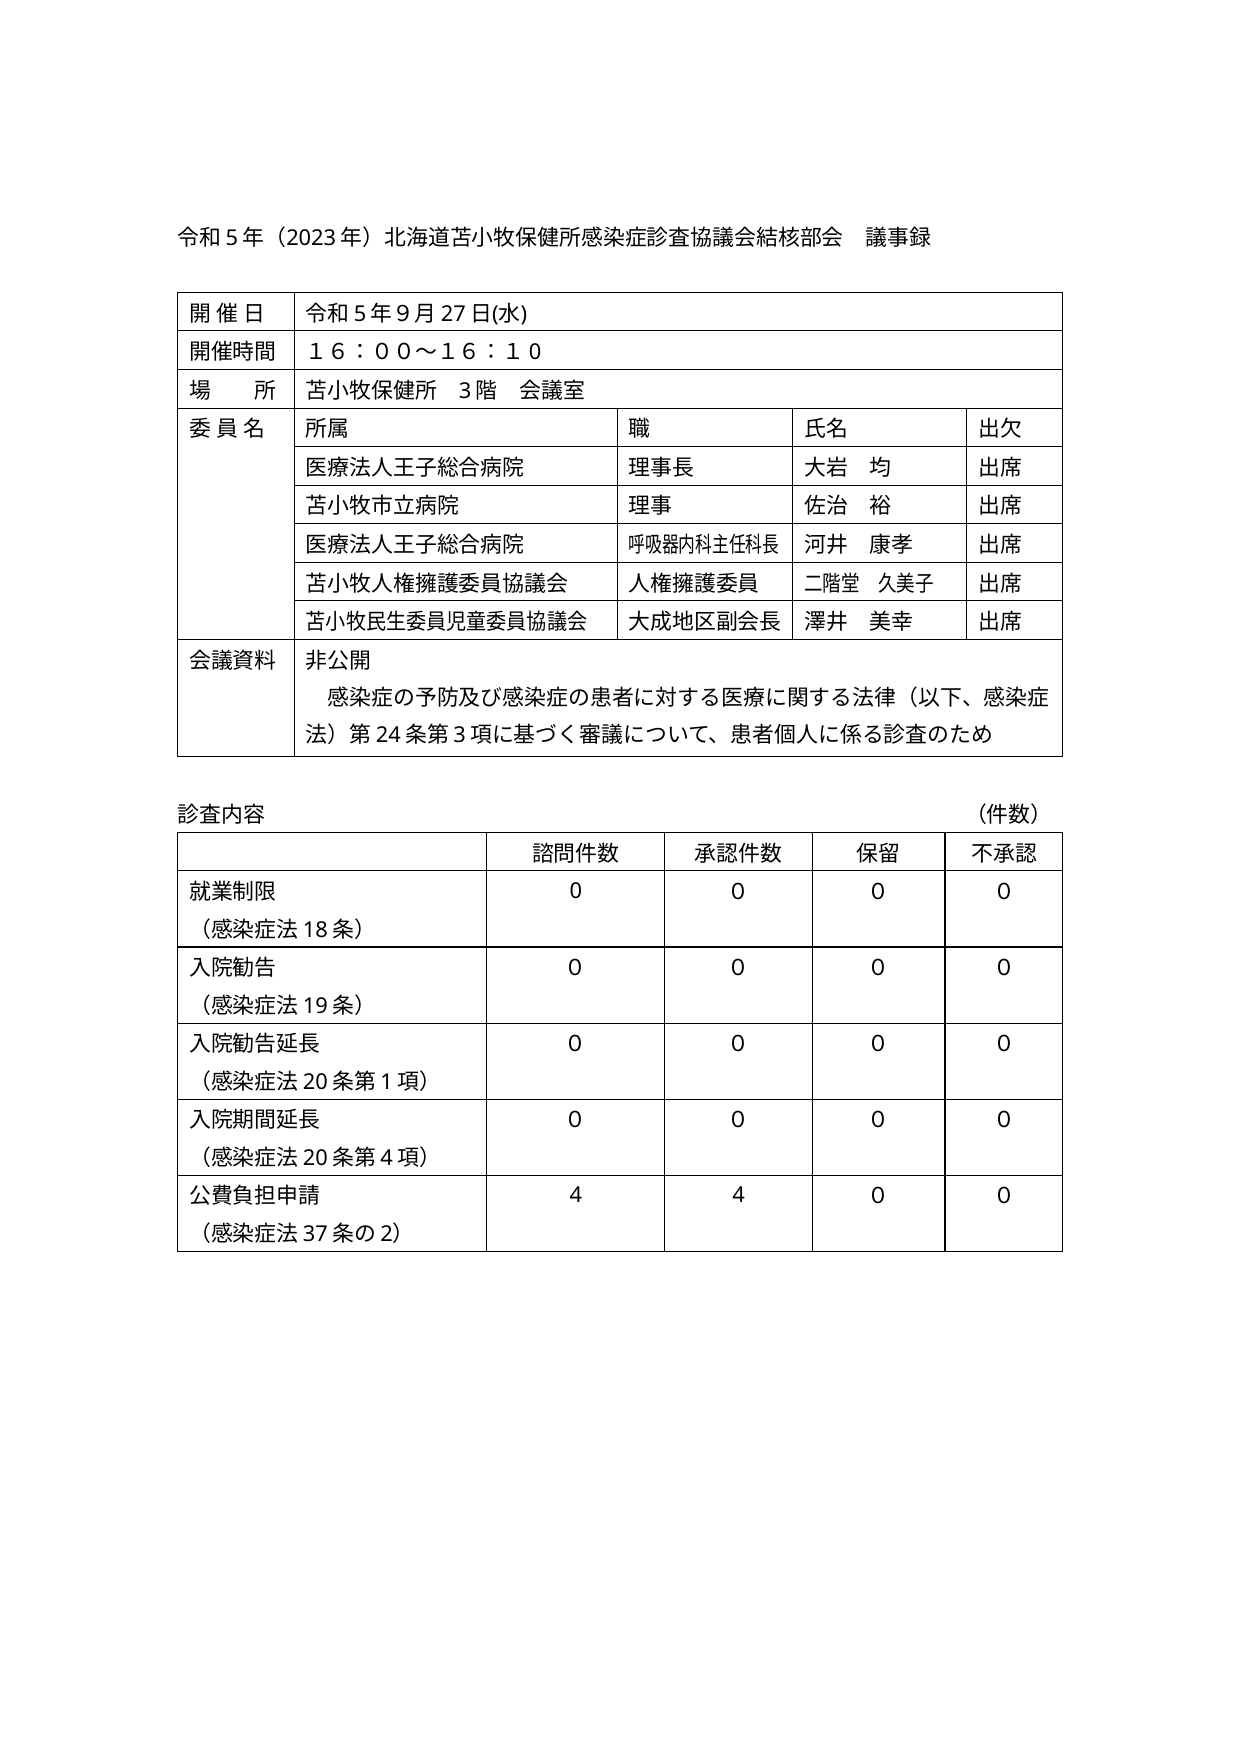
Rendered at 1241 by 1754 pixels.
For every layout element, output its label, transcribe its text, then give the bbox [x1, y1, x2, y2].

table_cell ０ [946, 871, 1062, 946]
table_cell 大岩 均 [793, 447, 966, 484]
table_cell 会議資料 [178, 640, 294, 756]
table_cell 理事 [618, 486, 792, 523]
table_cell 大成地区副会長 [618, 601, 792, 639]
table_cell ０ [813, 1100, 944, 1174]
table_cell 苫小牧保健所 3階 会議室 [295, 370, 1062, 407]
table_cell 河井 康孝 [793, 524, 966, 562]
table_cell ０ [813, 871, 944, 946]
table_cell 入院期間延長 （感染症法20条第4項） [178, 1100, 486, 1174]
table_cell 苫小牧人権擁護委員協議会 [295, 563, 617, 600]
table_cell 場 所 [178, 370, 294, 407]
text 診査内容 （件数） [177, 794, 1063, 832]
table_cell 出欠 [967, 409, 1062, 446]
table_cell ０ [946, 1024, 1062, 1098]
table_cell 医療法人王子総合病院 [295, 524, 617, 562]
table_cell 呼吸器内科主任科長 [618, 524, 792, 562]
table_cell 医療法人王子総合病院 [295, 447, 617, 484]
table_header 保留 [813, 833, 944, 870]
table_cell 苫小牧市立病院 [295, 486, 617, 523]
table_cell 佐治 裕 [793, 486, 966, 523]
table_cell ０ [665, 871, 812, 946]
table_cell 入院勧告延長 （感染症法20条第1項） [178, 1024, 486, 1098]
table_cell 就業制限 （感染症法18条） [178, 871, 486, 946]
table_cell ０ [813, 1176, 944, 1251]
table_header 開催日 [178, 293, 294, 330]
table_cell ０ [946, 1100, 1062, 1174]
table_cell 非公開 感染症の予防及び感染症の患者に対する医療に関する法律（以下、感染症法）第24条第3項に基づく審議について、患者個人に係る診査のため [295, 640, 1062, 756]
table_cell 澤井 美幸 [793, 601, 966, 639]
table_cell 開催時間 [178, 331, 294, 369]
table_cell 0 [487, 871, 664, 946]
table_header 承認件数 [665, 833, 812, 870]
table_cell ０ [487, 1100, 664, 1174]
table_header 不承認 [946, 833, 1062, 870]
table_cell １６：００～１６：１0 [295, 331, 1062, 369]
table_cell 職 [618, 409, 792, 446]
table_cell 公費負担申請 （感染症法37条の2） [178, 1176, 486, 1251]
table_cell ０ [813, 948, 944, 1022]
table_cell ０ [813, 1024, 944, 1098]
table_cell 人権擁護委員 [618, 563, 792, 600]
table_cell ０ [665, 1100, 812, 1174]
table_cell 理事長 [618, 447, 792, 484]
table_cell 所属 [295, 409, 617, 446]
table_cell ０ [946, 948, 1062, 1022]
table_cell ０ [487, 948, 664, 1022]
table_cell 苫小牧民生委員児童委員協議会 [295, 601, 617, 639]
table_cell 入院勧告 （感染症法19条） [178, 948, 486, 1022]
table_cell 二階堂 久美子 [793, 563, 966, 600]
table_cell 4 [487, 1176, 664, 1251]
table_header [178, 833, 486, 870]
table_header 諮問件数 [487, 833, 664, 870]
table_cell ０ [487, 1024, 664, 1098]
table_cell 氏名 [793, 409, 966, 446]
table_cell ０ [665, 948, 812, 1022]
table_cell ０ [946, 1176, 1062, 1251]
table_cell ０ [665, 1024, 812, 1098]
table_cell 委員名 [178, 409, 294, 639]
table_cell 4 [665, 1176, 812, 1251]
text 令和5年（2023年）北海道苫小牧保健所感染症診査協議会結核部会 議事録 [177, 217, 1063, 254]
